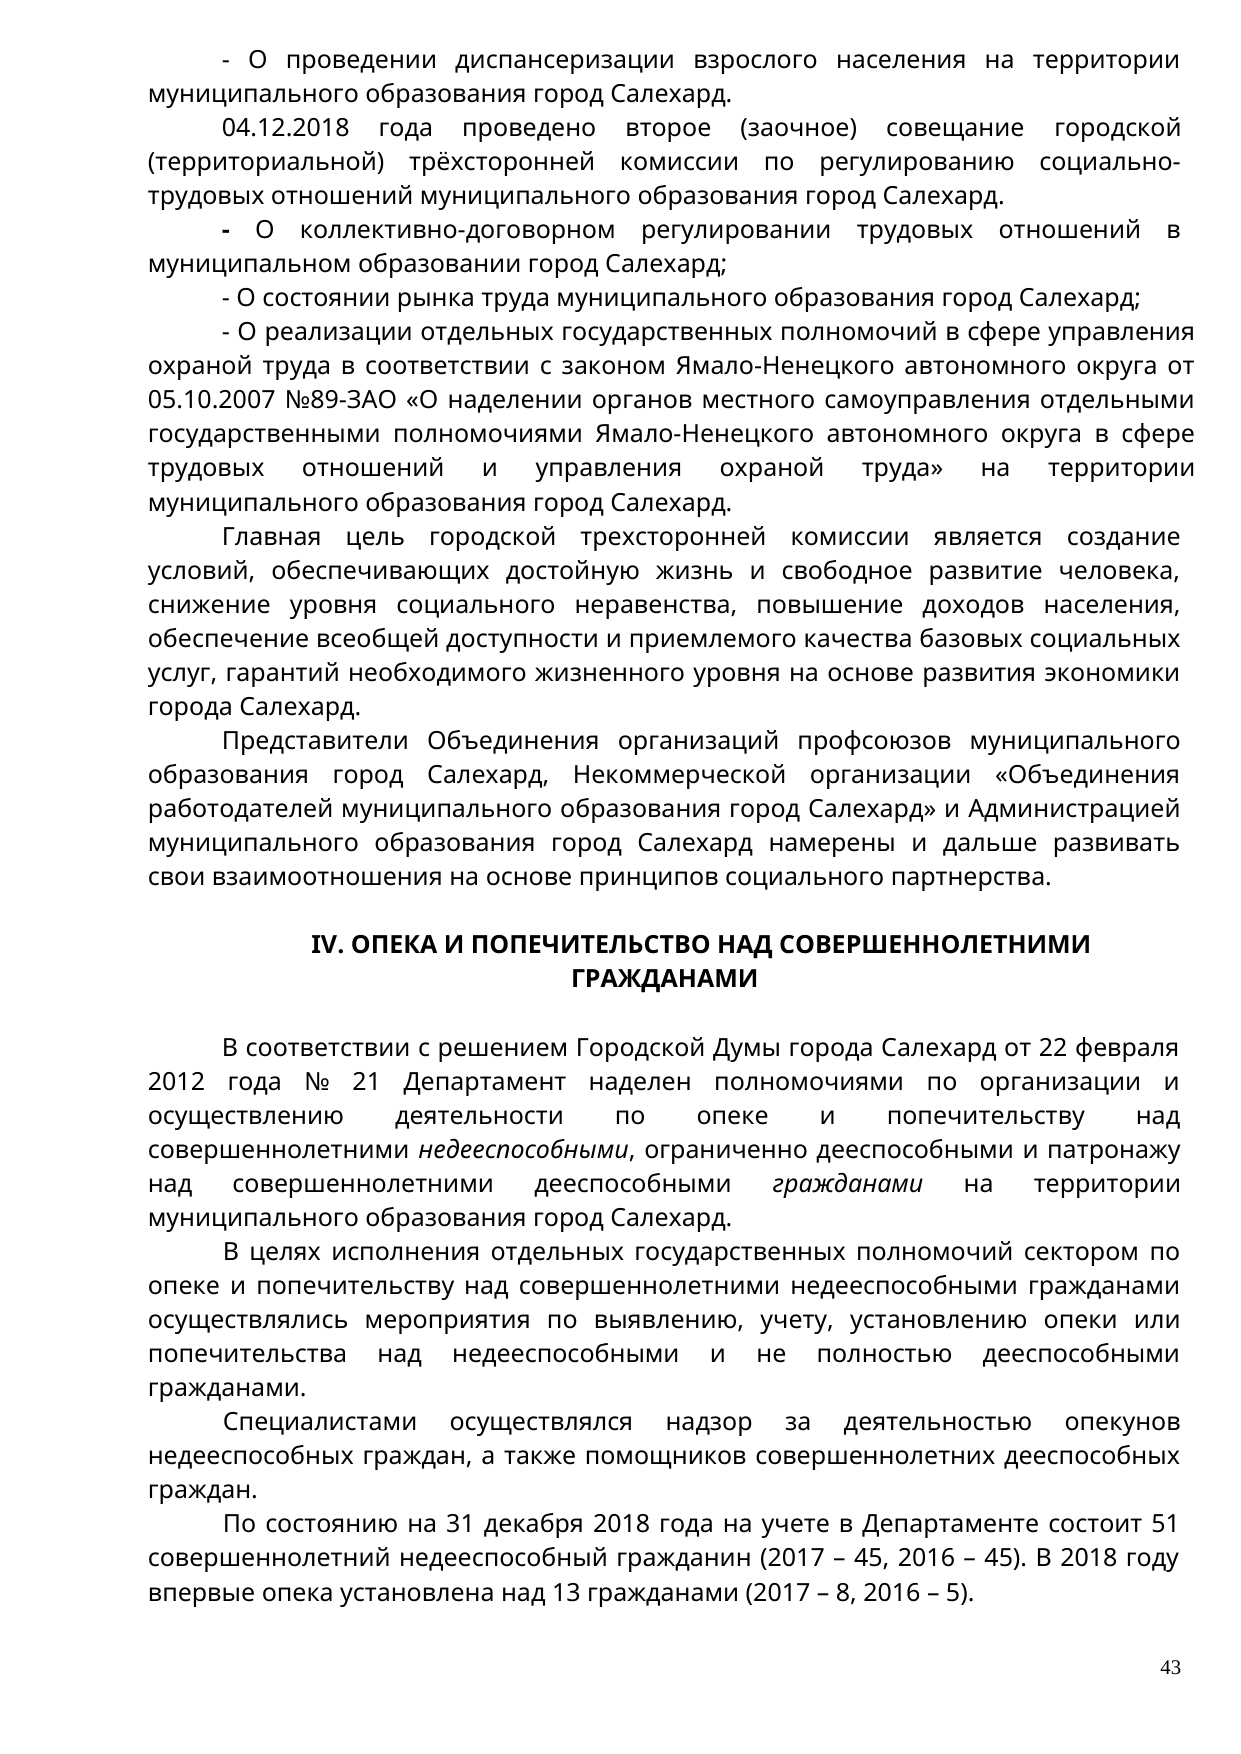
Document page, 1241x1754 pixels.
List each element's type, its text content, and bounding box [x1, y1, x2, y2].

text Представители Объединения организаций профсоюзов муниципального образования город Салехард, Некоммерческой организации «Объединения работодателей муниципального образования город Салехард» и Администрацией муниципального образования город Салехард намерены и дальше развивать свои взаимоотношения на основе принципов социального партнерства. [148, 723, 1181, 893]
text - О коллективно-договорном регулировании трудовых отношений в муниципальном образовании город Салехард; [148, 212, 1181, 280]
text В целях исполнения отдельных государственных полномочий сектором по опеке и попечительству над совершеннолетними недееспособными гражданами осуществлялись мероприятия по выявлению, учету, установлению опеки или попечительства над недееспособными и не полностью дееспособными гражданами. [148, 1233, 1181, 1404]
text - О состоянии рынка труда муниципального образования город Салехард; [148, 280, 1196, 314]
text 04.12.2018 года проведено второе (заочное) совещание городской (территориальной) трёхсторонней комиссии по регулированию социально-трудовых отношений муниципального образования город Салехард. [148, 109, 1181, 212]
text - О реализации отдельных государственных полномочий в сфере управления охраной труда в соответствии с законом Ямало-Ненецкого автономного округа от 05.10.2007 №89-ЗАО «О наделении органов местного самоуправления отдельными государственными полномочиями Ямало-Ненецкого автономного округа в сфере трудовых отношений и управления охраной труда» на территории муниципального образования город Салехард. [148, 314, 1196, 518]
text По состоянию на 31 декабря 2018 года на учете в Департаменте состоит 51 совершеннолетний недееспособный гражданин (2017 – 45, 2016 – 45). В 2018 году впервые опека установлена над 13 гражданами (2017 – 8, 2016 – 5). [148, 1506, 1181, 1608]
text IV. ОПЕКА И ПОПЕЧИТЕЛЬСТВО НАД СОВЕРШЕННОЛЕТНИМИ ГРАЖДАНАМИ [148, 927, 1181, 995]
text Специалистами осуществлялся надзор за деятельностью опекунов недееспособных граждан, а также помощников совершеннолетних дееспособных граждан. [148, 1404, 1181, 1506]
text - О проведении диспансеризации взрослого населения на территории муниципального образования город Салехард. [148, 41, 1181, 109]
text Главная цель городской трехсторонней комиссии является создание условий, обеспечивающих достойную жизнь и свободное развитие человека, снижение уровня социального неравенства, повышение доходов населения, обеспечение всеобщей доступности и приемлемого качества базовых социальных услуг, гарантий необходимого жизненного уровня на основе развития экономики города Салехард. [148, 518, 1181, 723]
text В соответствии с решением Городской Думы города Салехард от 22 февраля 2012 года № 21 Департамент наделен полномочиями по организации и осуществлению деятельности по опеке и попечительству над совершеннолетними недееспособными, ограниченно дееспособными и патронажу над совершеннолетними дееспособными гражданами на территории муниципального образования город Салехард. [148, 1029, 1181, 1233]
